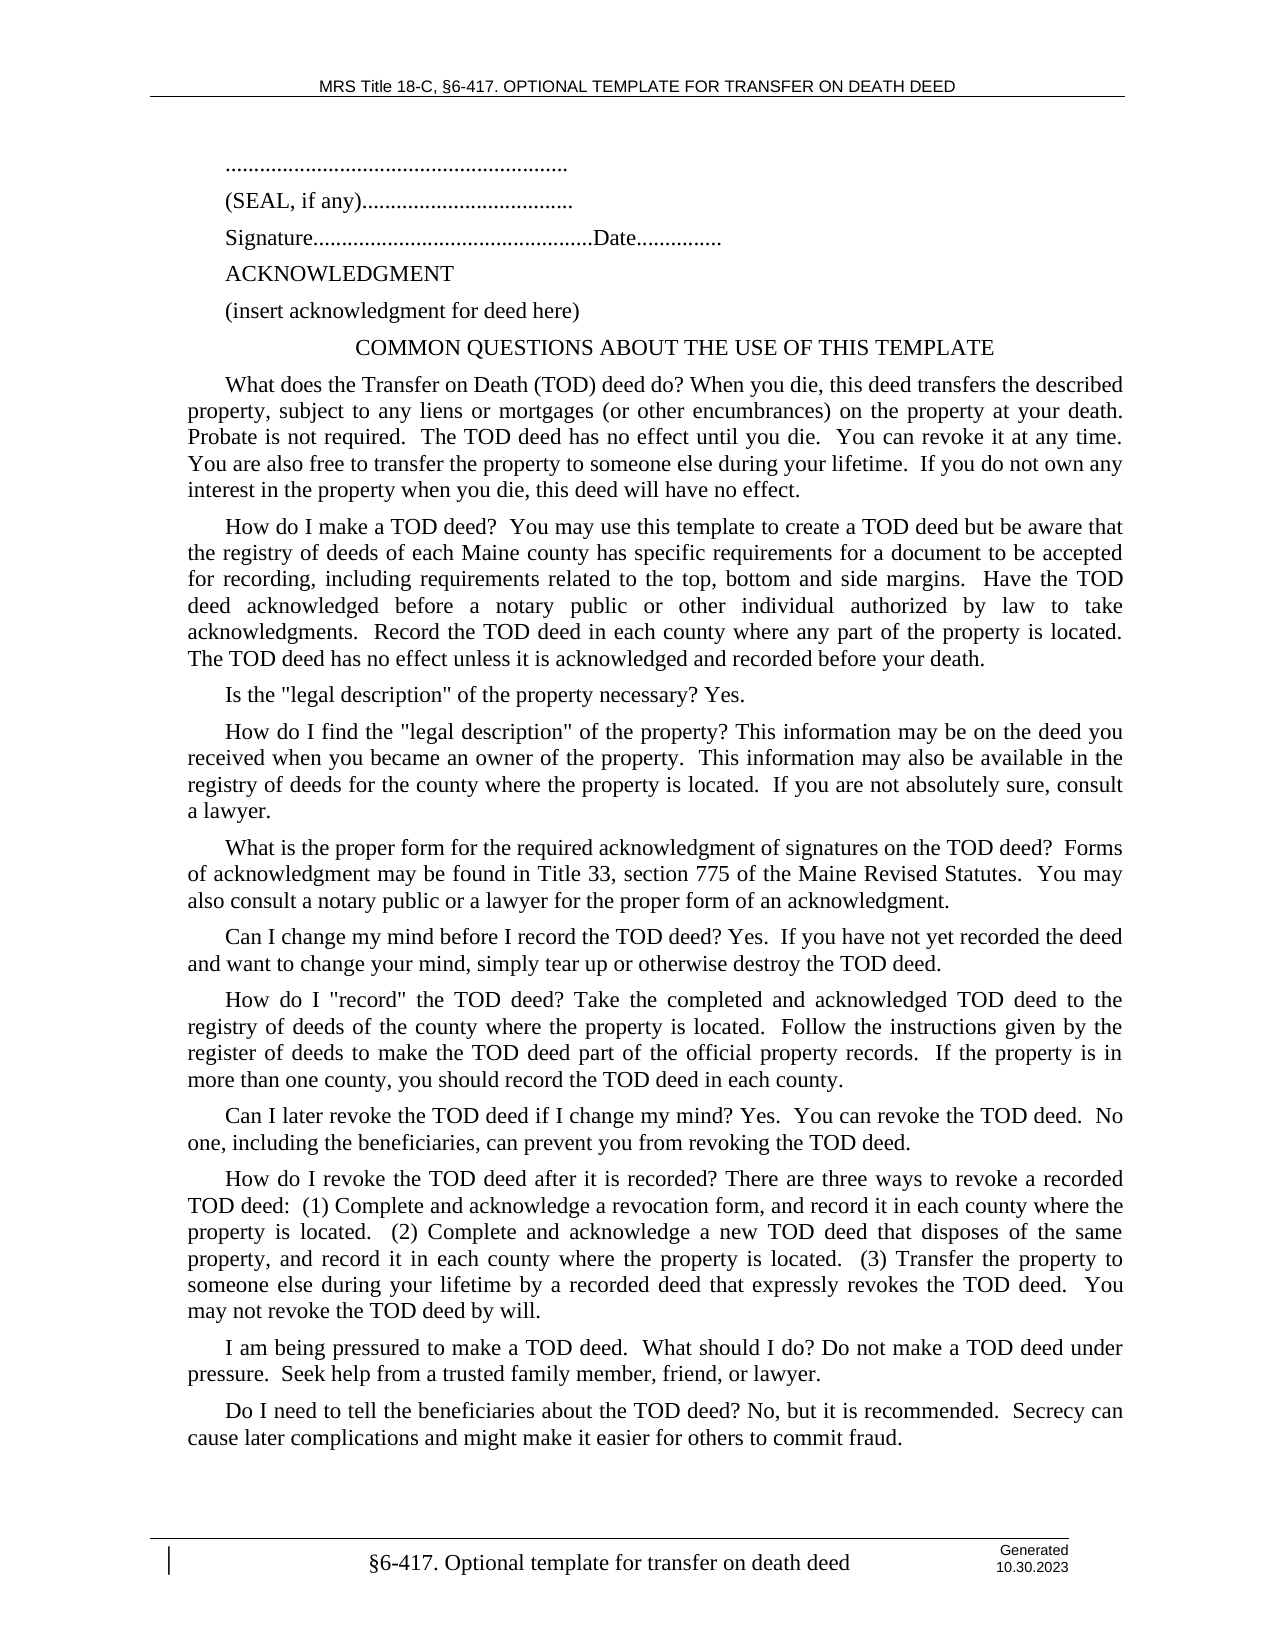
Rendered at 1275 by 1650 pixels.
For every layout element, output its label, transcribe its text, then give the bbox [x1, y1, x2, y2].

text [187, 223, 1125, 250]
text What is the proper form for the required acknowledgment of signatures on the TOD deed? Forms of acknowledgment may be found in Title 33, section 775 of the Maine Revised Statutes. You may also consult a notary public or a lawyer for the proper form of an acknowledgment. [187, 834, 1125, 913]
text I am being pressured to make a TOD deed. What should I do? Do not make a TOD deed under pressure. Seek help from a trusted family member, friend, or lawyer. [187, 1334, 1125, 1387]
text How do I find the "legal description" of the property? This information may be on the deed you received when you became an owner of the property. This information may also be available in the registry of deeds for the county where the property is located. If you are not absolutely sure, consult a lawyer. [187, 718, 1125, 823]
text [187, 150, 1125, 176]
text How do I revoke the TOD deed after it is recorded? There are three ways to revoke a recorded TOD deed: (1) Complete and acknowledge a revocation form, and record it in each county where the property is located. (2) Complete and acknowledge a new TOD deed that disposes of the same property, and record it in each county where the property is located. (3) Transfer the property to someone else during your lifetime by a recorded deed that expressly revokes the TOD deed. You may not revoke the TOD deed by will. [187, 1166, 1125, 1324]
text Can I later revoke the TOD deed if I change my mind? Yes. You can revoke the TOD deed. No one, including the beneficiaries, can prevent you from revoking the TOD deed. [187, 1102, 1125, 1155]
text How do I "record" the TOD deed? Take the completed and acknowledged TOD deed to the registry of deeds of the county where the property is located. Follow the instructions given by the register of deeds to make the TOD deed part of the official property records. If the property is in more than one county, you should record the TOD deed in each county. [187, 987, 1125, 1092]
text What does the Transfer on Death (TOD) deed do? When you die, this deed transfers the described property, subject to any liens or mortgages (or other encumbrances) on the property at your death. Probate is not required. The TOD deed has no effect until you die. You can revoke it at any time. You are also free to transfer the property to someone else during your lifetime. If you do not own any interest in the property when you die, this deed will have no effect. [187, 371, 1125, 502]
text Do I need to tell the beneficiaries about the TOD deed? No, but it is recommended. Secrecy can cause later complications and might make it easier for others to commit fraud. [187, 1397, 1125, 1450]
text Can I change my mind before I record the TOD deed? Yes. If you have not yet recorded the deed and want to change your mind, simply tear up or otherwise destroy the TOD deed. [187, 923, 1125, 976]
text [187, 187, 1125, 213]
text COMMON QUESTIONS ABOUT THE USE OF THIS TEMPLATE [187, 334, 1125, 360]
text (insert acknowledgment for deed here) [187, 297, 1125, 323]
text Is the "legal description" of the property necessary? Yes. [187, 681, 1125, 708]
text How do I make a TOD deed? You may use this template to create a TOD deed but be aware that the registry of deeds of each Maine county has specific requirements for a document to be accepted for recording, including requirements related to the top, bottom and side margins. Have the TOD deed acknowledged before a notary public or other individual authorized by law to take acknowledgments. Record the TOD deed in each county where any part of the property is located. The TOD deed has no effect unless it is acknowledged and recorded before your death. [187, 513, 1125, 671]
text ACKNOWLEDGMENT [187, 260, 1125, 287]
